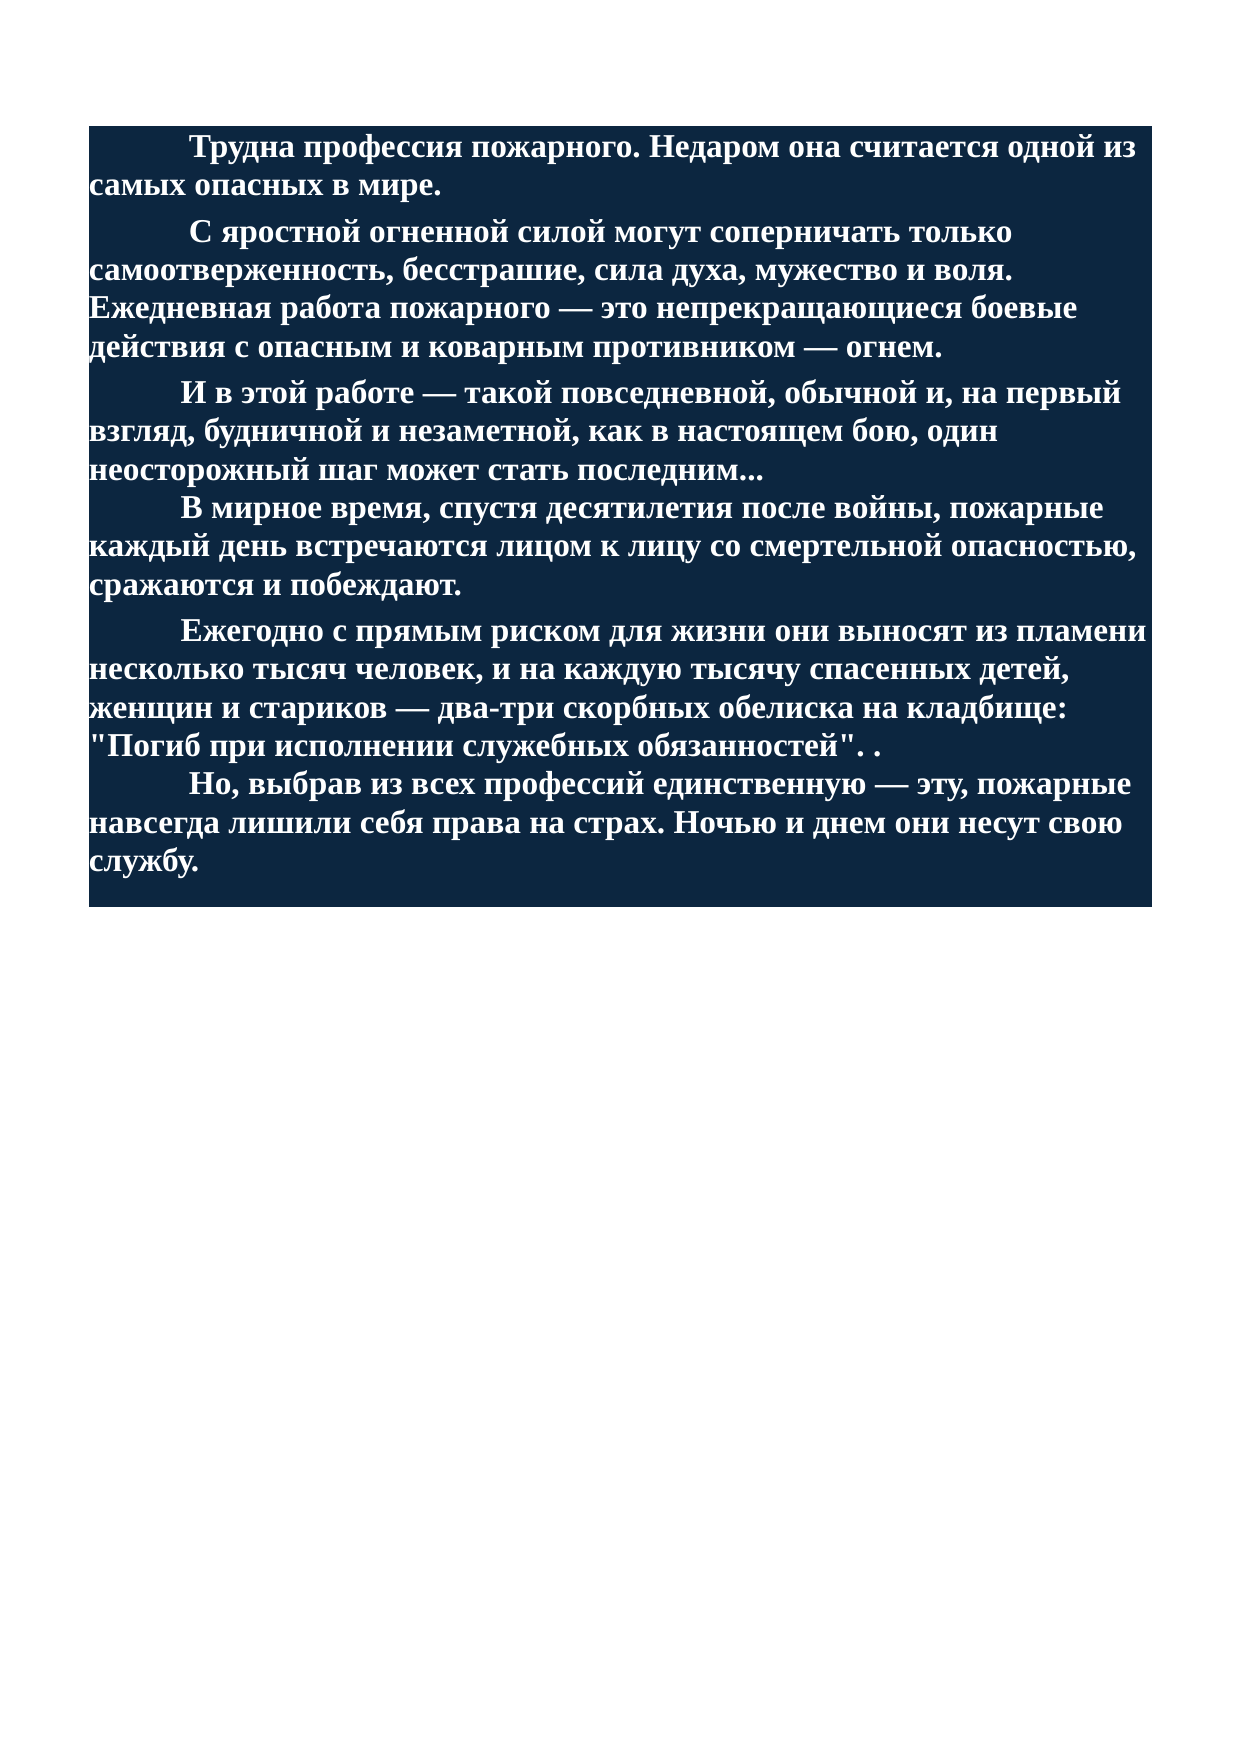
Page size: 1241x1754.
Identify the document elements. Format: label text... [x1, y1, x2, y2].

text И в этой работе — такой повседневной, обычной и, на первый взгляд, будничной и незаметной, как в настоящем бою, один неосторожный шаг может стать последним... В мирное время, спустя десятилетия после войны, пожарные каждый день встречаются лицом к лицу со смертельной опасностью, сражаются и побеждают. [89, 372, 1152, 602]
text С яростной огненной силой могут соперничать только самоотверженность, бесстрашие, сила духа, мужество и воля. Ежедневная работа пожарного — это непрекращающиеся боевые действия с опасным и коварным противником — огнем. [89, 211, 1152, 364]
text Трудна профессия пожарного. Недаром она считается одной из самых опасных в мире. [89, 126, 1152, 203]
text Ежегодно с прямым риском для жизни они выносят из пламени несколько тысяч человек, и на каждую тысячу спасенных детей, женщин и стариков — два-три скорбных обелиска на кладбище: "Погиб при исполнении служебных обязанностей". . Но, выбрав из всех профессий единственную — эту, пожарные навсегда лишили себя права на страх. Ночью и днем они несут свою службу. [89, 610, 1152, 907]
